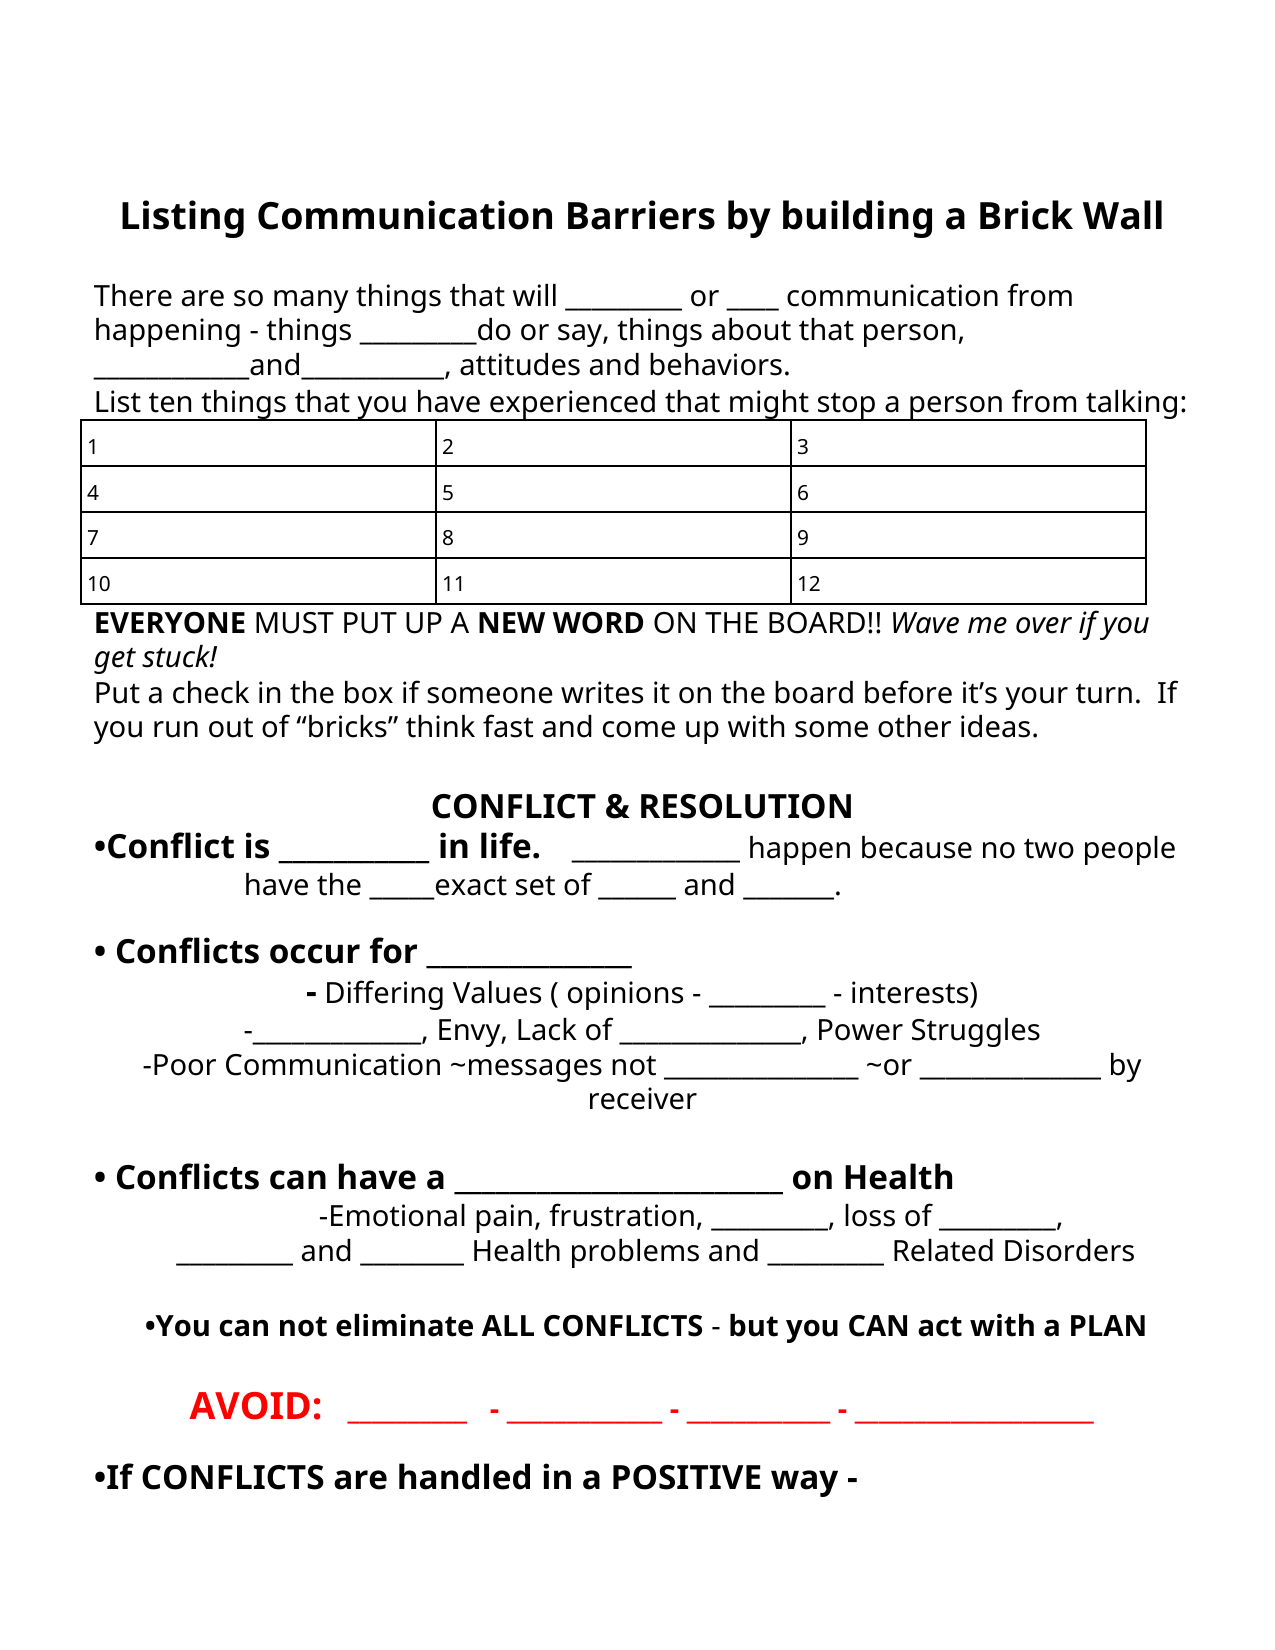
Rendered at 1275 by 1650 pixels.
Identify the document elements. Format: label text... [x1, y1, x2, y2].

table_cell 11 [437, 559, 790, 603]
table_cell 8 [437, 513, 790, 557]
table_header 1 [82, 421, 435, 465]
text List ten things that you have experienced that might stop a person from talking: [94, 384, 1191, 419]
text CONFLICT & RESOLUTION [94, 786, 1191, 826]
table_cell 10 [82, 559, 435, 603]
text •If CONFLICTS are handled in a POSITIVE way - [94, 1457, 1191, 1498]
table_header 3 [792, 421, 1145, 465]
text There are so many things that will _________ or ____ communication from happening - things _________do or say, things about that person, ____________and___________, attitudes and behaviors. [94, 278, 1191, 384]
table_cell 9 [792, 513, 1145, 557]
text _________ and ________ Health problems and _________ Related Disorders [94, 1233, 1191, 1268]
table_cell 7 [82, 513, 435, 557]
text -Poor Communication ~messages not _______________ ~or ______________ by receiver [94, 1047, 1191, 1118]
table_cell 6 [792, 467, 1145, 511]
text -_____________, Envy, Lack of ______________, Power Struggles [94, 1012, 1191, 1047]
text - Differing Values ( opinions - _________ - interests) [94, 971, 1191, 1012]
text have the _____exact set of ______ and _______. [94, 867, 1191, 902]
text -Emotional pain, frustration, _________, loss of _________, [94, 1198, 1191, 1233]
text • Conflicts occur for _______________ [94, 931, 1191, 971]
table_cell 5 [437, 467, 790, 511]
text AVOID: __________ - _____________ - ____________ - ____________________ [94, 1383, 1191, 1428]
table_header 2 [437, 421, 790, 465]
table_cell 12 [792, 559, 1145, 603]
text Listing Communication Barriers by building a Brick Wall [94, 193, 1191, 238]
text EVERYONE MUST PUT UP A NEW WORD ON THE BOARD!! Wave me over if you get stuck! [94, 605, 1191, 676]
text •You can not eliminate ALL CONFLICTS - but you CAN act with a PLAN [94, 1308, 1191, 1343]
text • Conflicts can have a ________________________ on Health [94, 1157, 1191, 1198]
table_cell 4 [82, 467, 435, 511]
text •Conflict is ___________ in life. _____________ happen because no two people [94, 826, 1191, 867]
text Put a check in the box if someone writes it on the board before it’s your turn. If you run out of “bricks” think fast and come up with some other ideas. [94, 676, 1191, 746]
